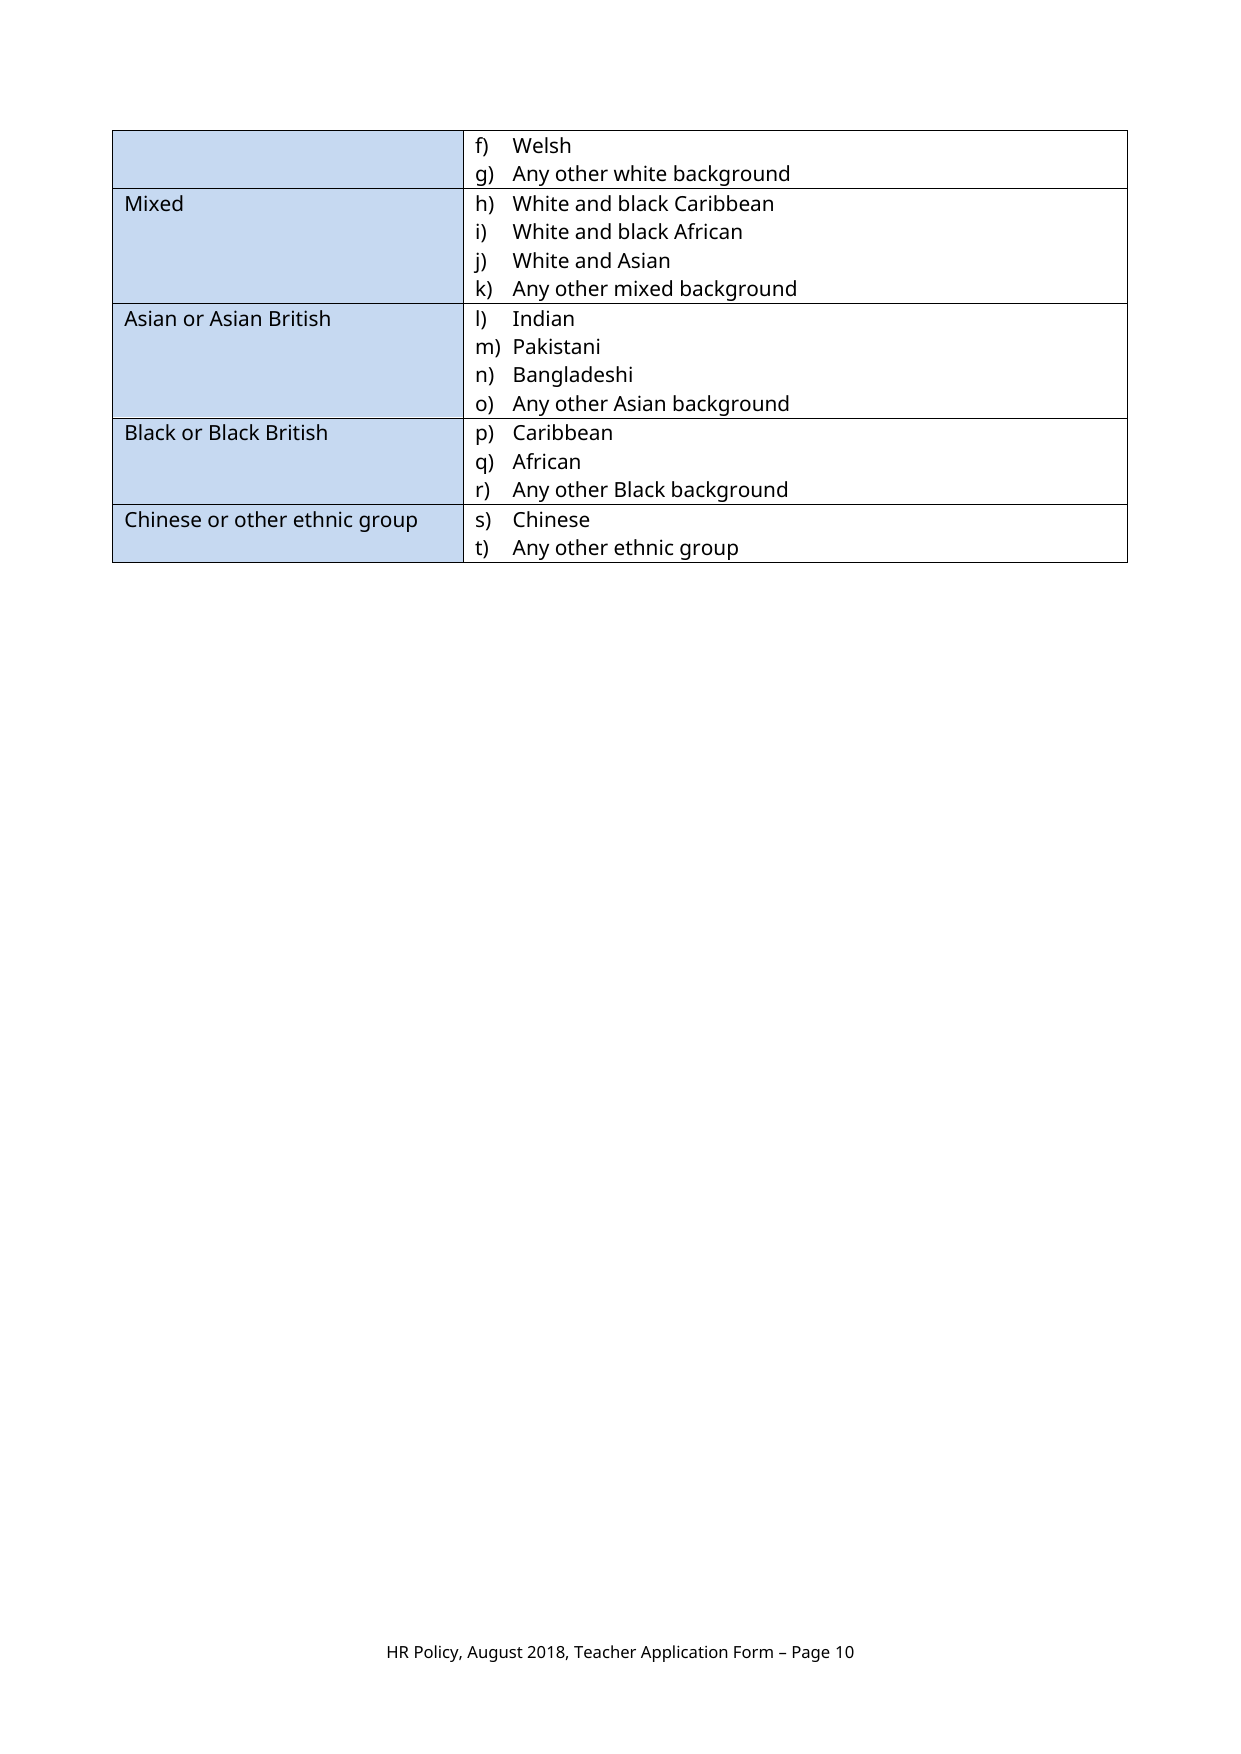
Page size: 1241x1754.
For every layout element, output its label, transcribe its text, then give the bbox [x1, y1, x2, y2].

table_cell Caribbean African Any other Black background [464, 419, 1127, 504]
table_cell White [113, 131, 463, 188]
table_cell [464, 131, 1127, 188]
table_cell Black or Black British [113, 419, 463, 504]
table_cell Mixed [113, 189, 463, 303]
table_cell Chinese or other ethnic group [113, 505, 463, 562]
table_cell Indian Pakistani Bangladeshi Any other Asian background [464, 304, 1127, 417]
table_cell White and black Caribbean White and black African White and Asian Any other mixed background [464, 189, 1127, 303]
table_cell Chinese Any other ethnic group [464, 505, 1127, 562]
table_cell Asian or Asian British [113, 304, 463, 417]
